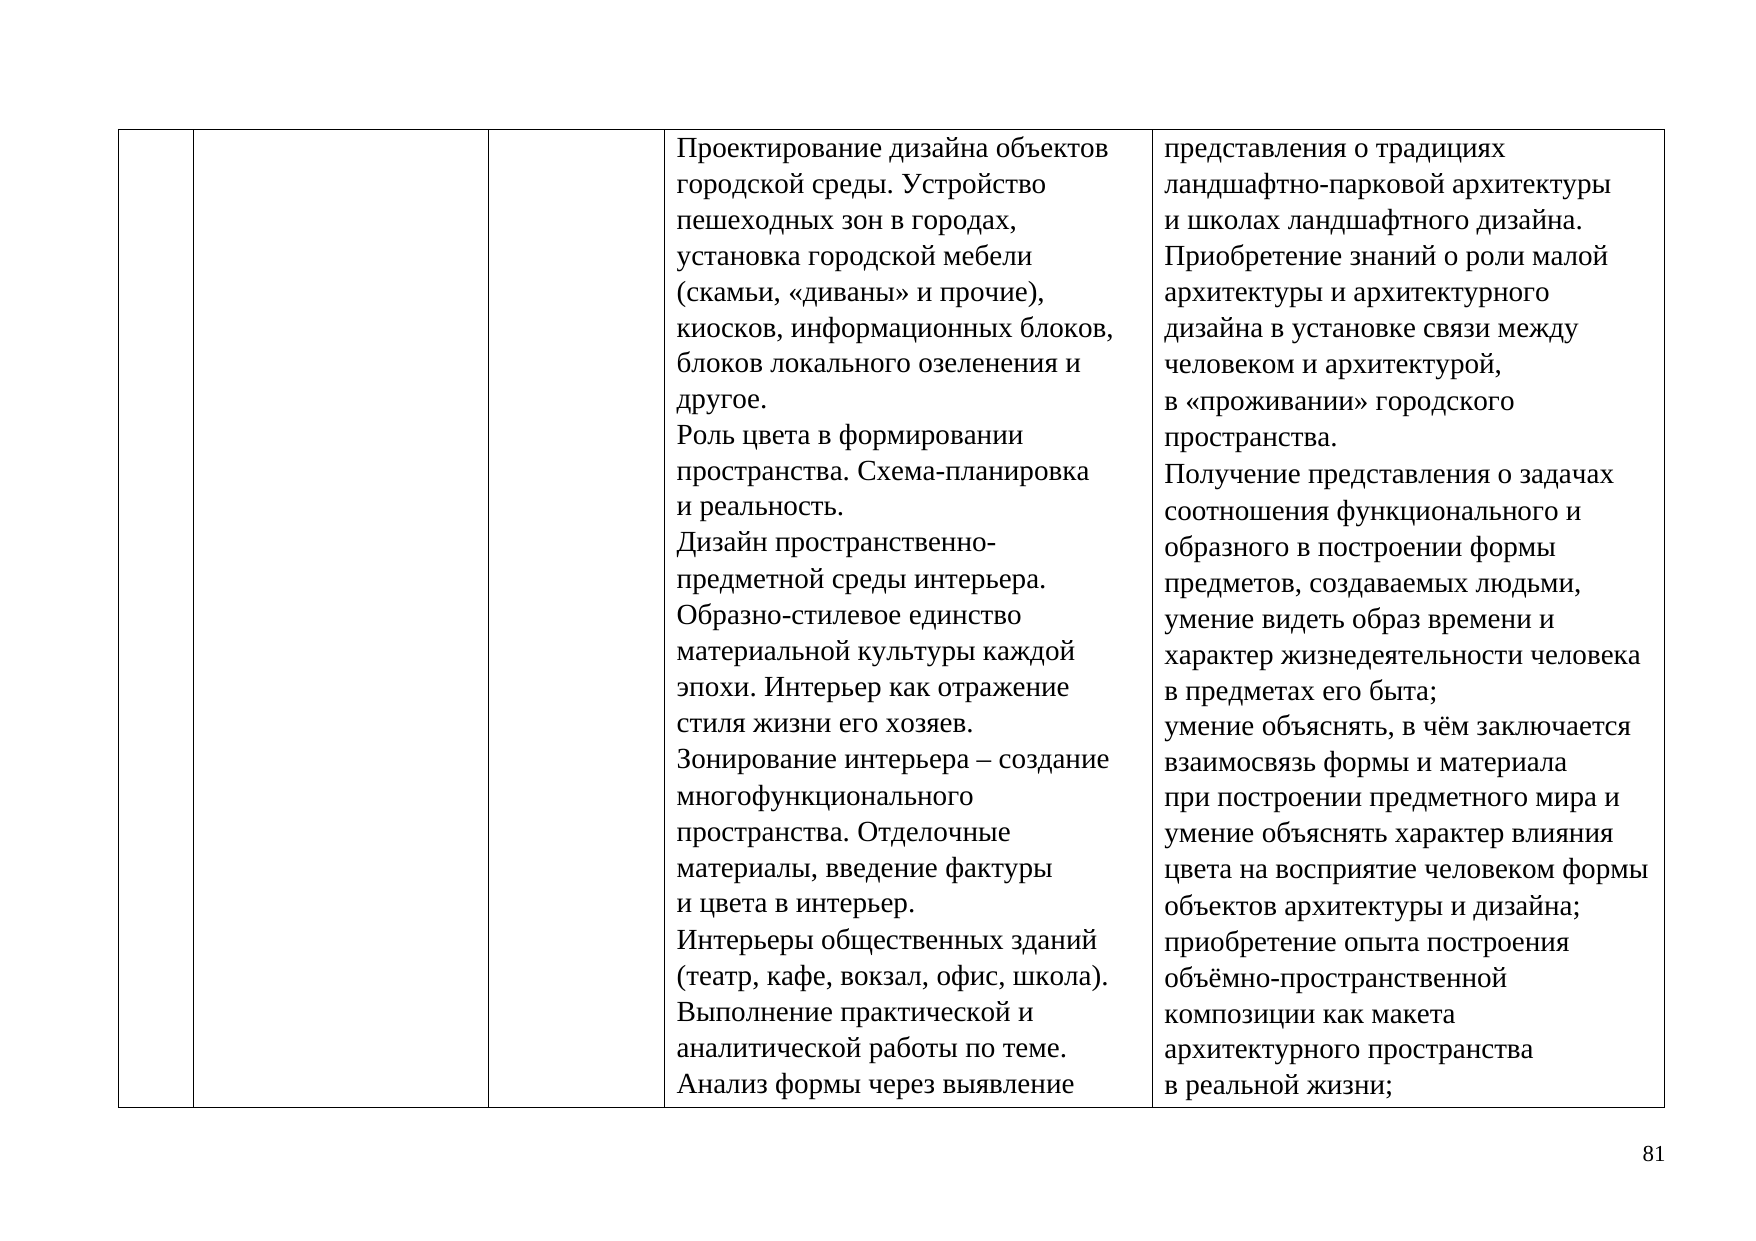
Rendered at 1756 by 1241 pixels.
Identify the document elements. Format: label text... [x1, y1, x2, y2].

table_header [194, 130, 488, 1107]
table_header [489, 130, 664, 1107]
table_header представления о традициях ландшафтно-парковой архитектуры и школах ландшафтного дизайна. Приобретение знаний о роли малой архитектуры и архитектурного дизайна в установке связи между человеком и архитектурой, в «проживании» городского пространства. Получение представления о задачах соотношения функционального и образного в построении формы предметов, создаваемых людьми, умение видеть образ времени и характер жизнедеятельности человека в предметах его быта; умение объяснять, в чём заключается взаимосвязь формы и материала при построении предметного мира и умение объяснять характер влияния цвета на восприятие человеком формы объектов архитектуры и дизайна; приобретение опыта построения объёмно-пространственной композиции как макета архитектурного пространства в реальной жизни; [1153, 130, 1664, 1107]
table_header [119, 130, 193, 1107]
table_header Проектирование дизайна объектов городской среды. Устройство пешеходных зон в городах, установка городской мебели (скамьи, «диваны» и прочие), киосков, информационных блоков, блоков локального озеленения и другое. Роль цвета в формировании пространства. Схема-планировка и реальность. Дизайн пространственно- предметной среды интерьера. Образно-стилевое единство материальной культуры каждой эпохи. Интерьер как отражение стиля жизни его хозяев. Зонирование интерьера – создание многофункционального пространства. Отделочные материалы, введение фактуры и цвета в интерьер. Интерьеры общественных зданий (театр, кафе, вокзал, офис, школа). Выполнение практической и аналитической работы по теме. Анализ формы через выявление [665, 130, 1152, 1107]
